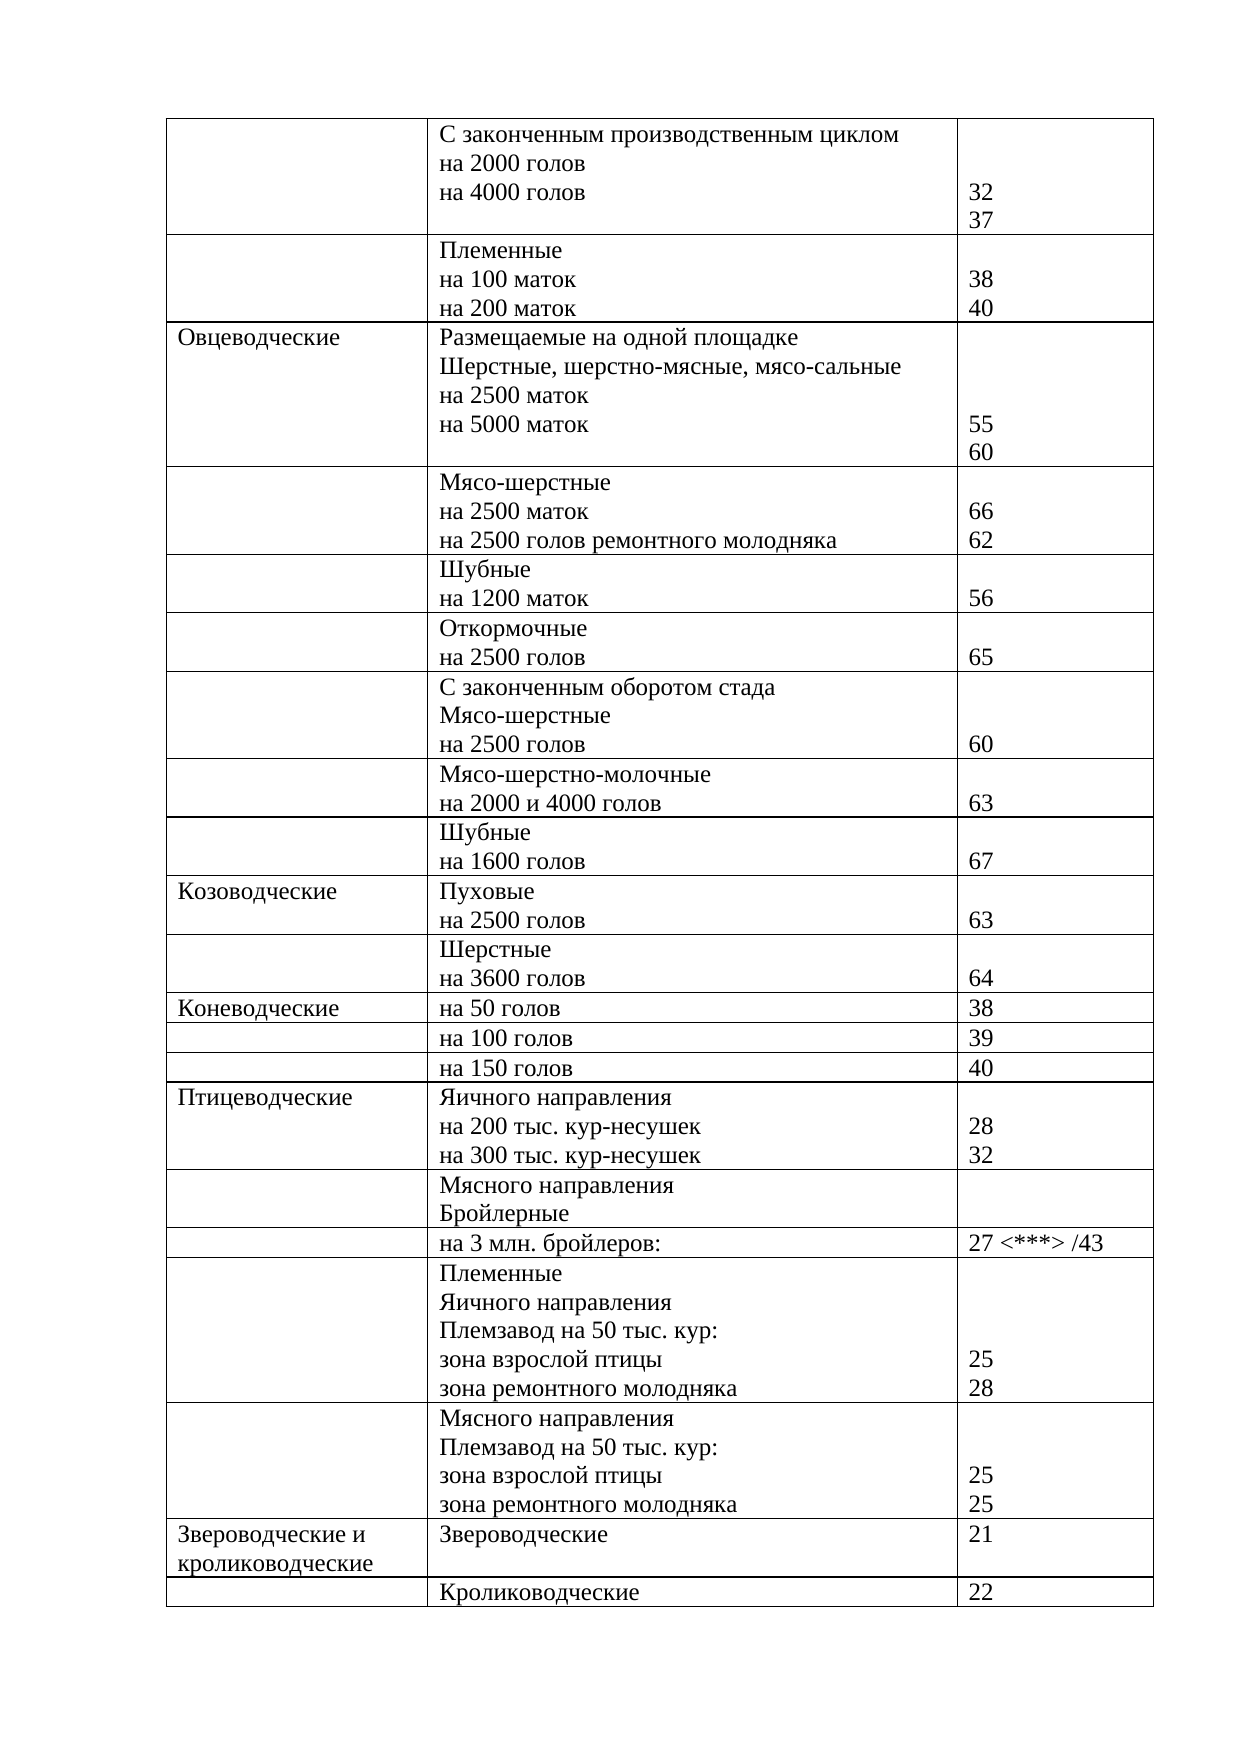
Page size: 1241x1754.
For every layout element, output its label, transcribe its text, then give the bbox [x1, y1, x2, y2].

table_cell Племенные на 100 маток на 200 маток [428, 235, 957, 321]
table_cell 64 [958, 935, 1153, 992]
table_cell С законченным производственным циклом на 2000 голов на 4000 голов [428, 119, 957, 234]
table_cell 63 [958, 759, 1153, 816]
table_cell на 50 голов [428, 993, 957, 1022]
table_cell 28 32 [958, 1083, 1153, 1169]
table_cell 22 [958, 1578, 1153, 1606]
table_cell [167, 818, 427, 875]
table_cell Кролиководческие [428, 1578, 957, 1606]
table_cell Мясо-шерстно-молочные на 2000 и 4000 голов [428, 759, 957, 816]
table_cell Шерстные на 3600 голов [428, 935, 957, 992]
table_cell [167, 467, 427, 553]
table_cell Птицеводческие [167, 1083, 427, 1169]
table_cell [167, 1578, 427, 1606]
table_cell Козоводческие [167, 876, 427, 933]
table_cell 55 60 [958, 323, 1153, 466]
table_cell 60 [958, 672, 1153, 758]
table_cell Звероводческие и кролиководческие [167, 1519, 427, 1576]
table_cell [167, 672, 427, 758]
table_cell 63 [958, 876, 1153, 933]
table_cell 25 28 [958, 1258, 1153, 1402]
table_cell 32 37 [958, 119, 1153, 234]
table_cell 38 40 [958, 235, 1153, 321]
table_cell Размещаемые на одной площадке Шерстные, шерстно-мясные, мясо-сальные на 2500 маток на 5000 маток [428, 323, 957, 466]
table_cell 25 25 [958, 1403, 1153, 1518]
table_cell [167, 1170, 427, 1227]
table_cell [167, 935, 427, 992]
table_cell 67 [958, 818, 1153, 875]
table_cell [167, 759, 427, 816]
table_cell [167, 1053, 427, 1081]
table_cell на 150 голов [428, 1053, 957, 1081]
table_cell Мясного направления Бройлерные [428, 1170, 957, 1227]
table_cell Звероводческие [428, 1519, 957, 1576]
table_cell [167, 613, 427, 671]
table_cell Племенные Яичного направления Племзавод на 50 тыс. кур: зона взрослой птицы зона ремонтного молодняка [428, 1258, 957, 1402]
table_cell 27 <***> /43 [958, 1228, 1153, 1257]
table_cell Откормочные на 2500 голов [428, 613, 957, 671]
table_cell Мясо-шерстные на 2500 маток на 2500 голов ремонтного молодняка [428, 467, 957, 553]
table_cell Овцеводческие [167, 323, 427, 466]
table_cell 39 [958, 1023, 1153, 1052]
table_cell [167, 1023, 427, 1052]
table_cell [167, 555, 427, 612]
table_cell Мясного направления Племзавод на 50 тыс. кур: зона взрослой птицы зона ремонтного молодняка [428, 1403, 957, 1518]
table_cell на 100 голов [428, 1023, 957, 1052]
table_cell Шубные на 1200 маток [428, 555, 957, 612]
table_cell [958, 1170, 1153, 1227]
table_cell [167, 119, 427, 234]
table_cell Яичного направления на 200 тыс. кур-несушек на 300 тыс. кур-несушек [428, 1083, 957, 1169]
table_cell 66 62 [958, 467, 1153, 553]
table_cell 56 [958, 555, 1153, 612]
table_cell Пуховые на 2500 голов [428, 876, 957, 933]
table_cell [167, 1228, 427, 1257]
table_cell 21 [958, 1519, 1153, 1576]
table_cell 38 [958, 993, 1153, 1022]
table_cell [167, 235, 427, 321]
table_cell [167, 1258, 427, 1402]
table_cell 65 [958, 613, 1153, 671]
table_cell С законченным оборотом стада Мясо-шерстные на 2500 голов [428, 672, 957, 758]
table_cell на 3 млн. бройлеров: [428, 1228, 957, 1257]
table_cell Шубные на 1600 голов [428, 818, 957, 875]
table_cell 40 [958, 1053, 1153, 1081]
table_cell [167, 1403, 427, 1518]
table_cell Коневодческие [167, 993, 427, 1022]
